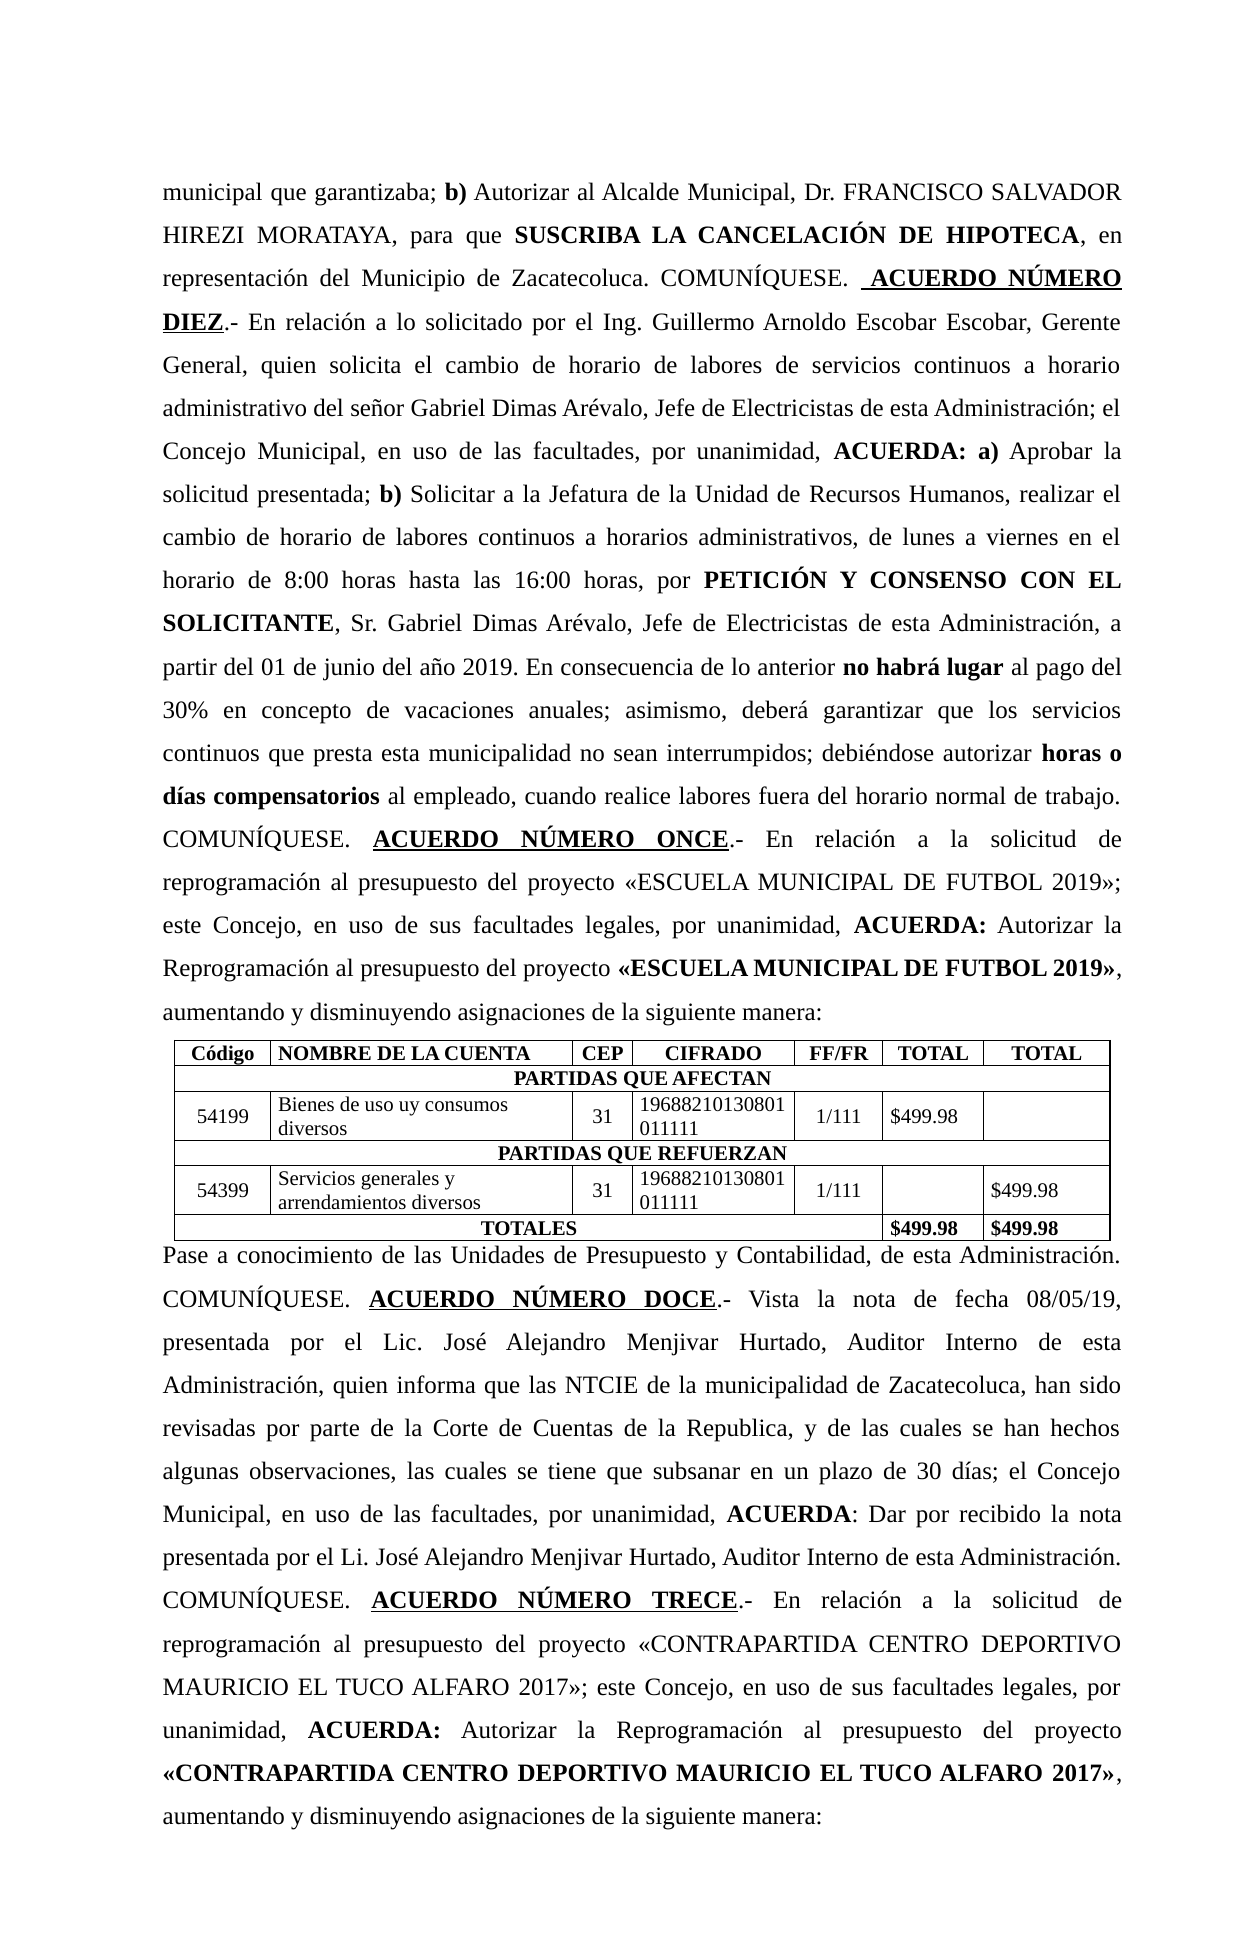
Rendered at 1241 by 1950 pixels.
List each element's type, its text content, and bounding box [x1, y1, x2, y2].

table_cell 54399 [175, 1166, 270, 1214]
table_cell 1/111 [795, 1092, 882, 1140]
table_cell $499.98 [984, 1166, 1109, 1214]
text Pase a conocimiento de las Unidades de Presupuesto y Contabilidad, de esta Administración. COMUNÍQUESE. ACUERDO NÚMERO DOCE.- Vista la nota de fecha 08/05/19, presentada por el Lic. José Alejandro Menjivar Hurtado, Auditor Interno de esta Administración, quien informa que las NTCIE de la municipalidad de Zacatecoluca, han sido revisadas por parte de la Corte de Cuentas de la Republica, y de las cuales se han hechos algunas observaciones, las cuales se tiene que subsanar en un plazo de 30 días; el Concejo Municipal, en uso de las facultades, por unanimidad, ACUERDA: Dar por recibido la nota presentada por el Li. José Alejandro Menjivar Hurtado, Auditor Interno de esta Administración. COMUNÍQUESE. ACUERDO NÚMERO TRECE.- En relación a la solicitud de reprogramación al presupuesto del proyecto «CONTRAPARTIDA CENTRO DEPORTIVO MAURICIO EL TUCO ALFARO 2017»; este Concejo, en uso de sus facultades legales, por unanimidad, ACUERDA: Autorizar la Reprogramación al presupuesto del proyecto «CONTRAPARTIDA CENTRO DEPORTIVO MAURICIO EL TUCO ALFARO 2017», aumentando y disminuyendo asignaciones de la siguiente manera: [162, 1241, 1122, 1830]
table_header NOMBRE DE LA CUENTA [271, 1041, 572, 1065]
table_cell 1/111 [795, 1166, 882, 1214]
table_cell Servicios generales y arrendamientos diversos [271, 1166, 572, 1214]
table_cell 31 [573, 1166, 632, 1214]
table_cell Bienes de uso uy consumos diversos [271, 1092, 572, 1140]
table_header TOTAL [984, 1041, 1109, 1065]
table_cell TOTALES [175, 1215, 882, 1239]
table_cell 31 [573, 1092, 632, 1140]
table_cell 19688210130801011111 [633, 1092, 794, 1140]
table_cell PARTIDAS QUE REFUERZAN [175, 1141, 1109, 1165]
table_cell $499.98 [883, 1215, 983, 1239]
table_cell 54199 [175, 1092, 270, 1140]
table_header CIFRADO [633, 1041, 794, 1065]
table_cell $499.98 [883, 1092, 983, 1140]
table_header FF/FR [795, 1041, 882, 1065]
table_cell [883, 1166, 983, 1214]
table_cell [984, 1092, 1109, 1140]
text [162, 177, 1122, 1025]
table_header TOTAL [883, 1041, 983, 1065]
table_cell PARTIDAS QUE AFECTAN [175, 1066, 1109, 1091]
table_cell $499.98 [984, 1215, 1109, 1239]
table_cell 19688210130801011111 [633, 1166, 794, 1214]
table_header CEP [573, 1041, 632, 1065]
table_header Código [175, 1041, 270, 1065]
